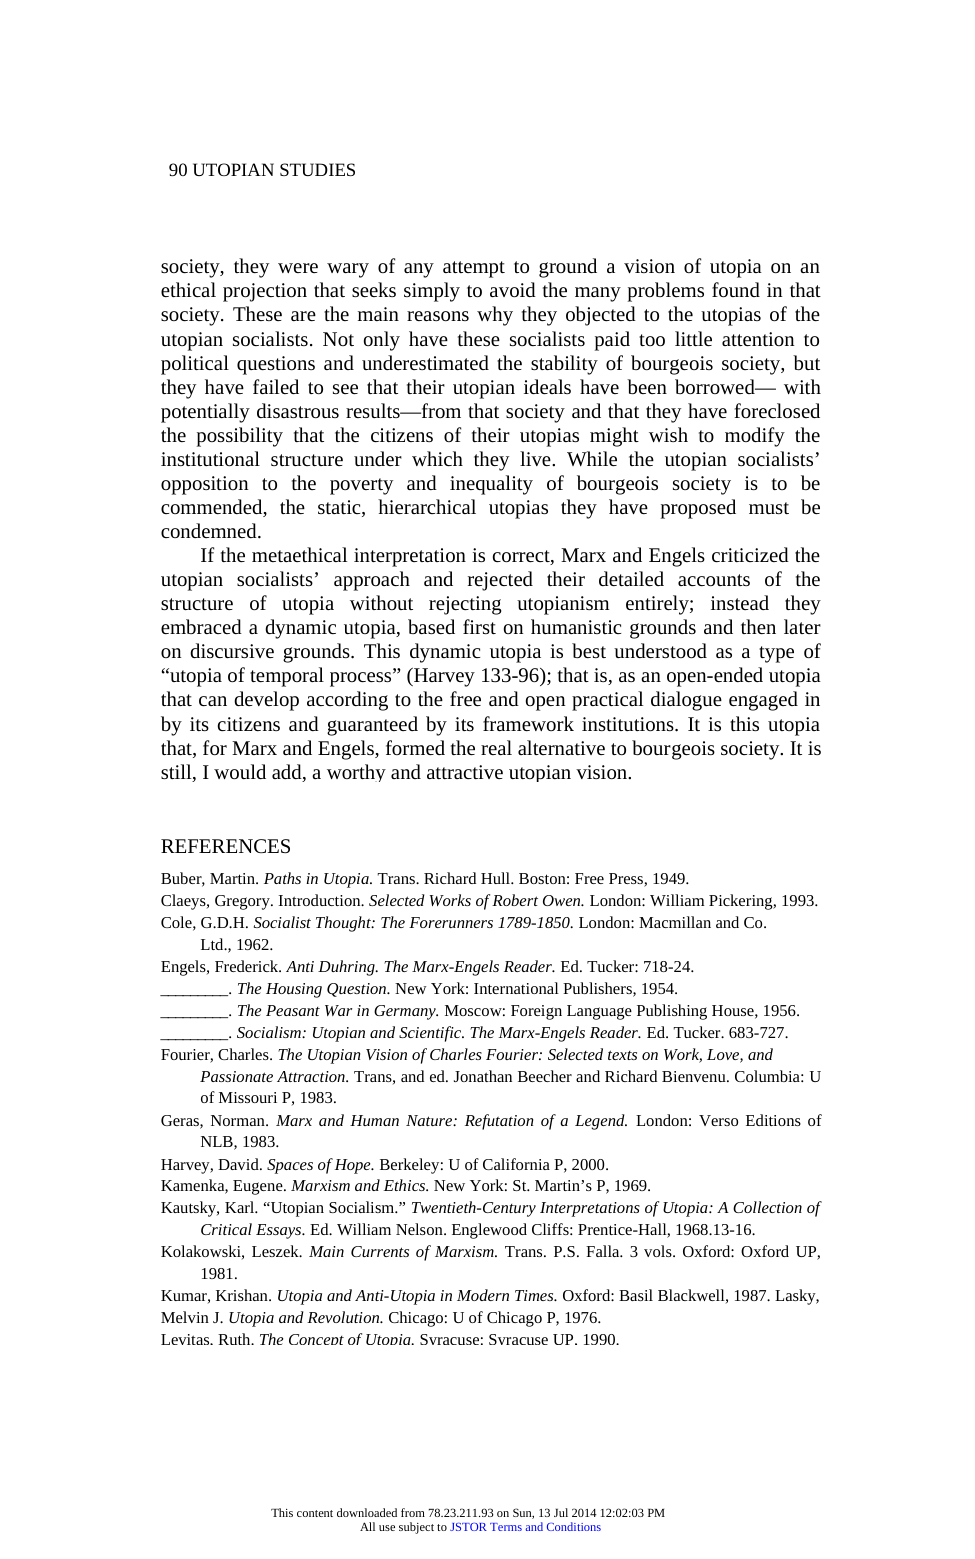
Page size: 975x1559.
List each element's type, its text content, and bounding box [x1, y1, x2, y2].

text REFERENCES [161, 834, 822, 858]
text Fourier, Charles. The Utopian Vision of Charles Fourier: Selected texts on Work, Love, and [161, 1044, 822, 1063]
text Harvey, David. Spaces of Hope. Berkeley: U of California P, 2000. [161, 1154, 822, 1173]
text Buber, Martin. Paths in Utopia. Trans. Richard Hull. Boston: Free Press, 1949. [161, 868, 822, 888]
text Engels, Frederick. Anti Duhring. The Marx-Engels Reader. Ed. Tucker: 718-24. [161, 956, 822, 976]
text Ltd., 1962. [200, 934, 822, 954]
text Geras, Norman. Marx and Human Nature: Refutation of a Legend. London: Verso Editions of NLB, 1983. [161, 1110, 822, 1151]
text Kumar, Krishan. Utopia and Anti-Utopia in Modern Times. Oxford: Basil Blackwell, 1987. Lasky, Melvin J. Utopia and Revolution. Chicago: U of Chicago P, 1976. [161, 1286, 822, 1327]
text . Socialism: Utopian and Scientific. The Marx-Engels Reader. Ed. Tucker. 683-727. [161, 1022, 822, 1042]
text Kolakowski, Leszek. Main Currents of Marxism. Trans. P.S. Falla. 3 vols. Oxford: Oxford UP, 1981. [161, 1242, 822, 1283]
text 90 UTOPIAN STUDIES [169, 159, 356, 181]
text Levitas, Ruth. The Concept of Utopia. Syracuse: Syracuse UP, 1990. [161, 1330, 822, 1344]
text society, they were wary of any attempt to ground a vision of utopia on an ethical projection that seeks simply to avoid the many problems found in that society. These are the main reasons why they objected to the utopias of the utopian socialists. Not only have these socialists paid too little attention to political questions and underestimated the stability of bourgeois society, but they have failed to see that their utopian ideals have been borrowed— with potentially disastrous results—from that society and that they have foreclosed the possibility that the citizens of their utopias might wish to modify the institutional structure under which they live. While the utopian socialists’ opposition to the poverty and inequality of bourgeois society is to be commended, the static, hierarchical utopias they have proposed must be condemned. [161, 254, 822, 543]
text This content downloaded from 78.23.211.93 on Sun, 13 Jul 2014 12:02:03 PM [271, 1507, 690, 1521]
text Claeys, Gregory. Introduction. Selected Works of Robert Owen. London: William Pickering, 1993. Cole, G.D.H. Socialist Thought: The Forerunners 1789-1850. London: Macmillan and Co. [161, 891, 822, 932]
text . The Peasant War in Germany. Moscow: Foreign Language Publishing House, 1956. [161, 1000, 822, 1019]
text Passionate Attraction. Trans, and ed. Jonathan Beecher and Richard Bienvenu. Columbia: U of Missouri P, 1983. [200, 1066, 822, 1107]
text Kautsky, Karl. “Utopian Socialism.” Twentieth-Century Interpretations of Utopia: A Collection of Critical Essays. Ed. William Nelson. Englewood Cliffs: Prentice-Hall, 1968.13-16. [161, 1198, 822, 1239]
text Kamenka, Eugene. Marxism and Ethics. New York: St. Martin’s P, 1969. [161, 1176, 822, 1195]
text . The Housing Question. New York: International Publishers, 1954. [161, 978, 822, 998]
text If the metaethical interpretation is correct, Marx and Engels criticized the utopian socialists’ approach and rejected their detailed accounts of the structure of utopia without rejecting utopianism entirely; instead they embraced a dynamic utopia, based first on humanistic grounds and then later on discursive grounds. This dynamic utopia is best understood as a type of “utopia of temporal process” (Harvey 133-96); that is, as an open-ended utopia that can develop according to the free and open practical dialogue engaged in by its citizens and guaranteed by its framework institutions. It is this utopia that, for Marx and Engels, formed the real alternative to bourgeois society. It is still, I would add, a worthy and attractive utopian vision. [161, 543, 822, 781]
